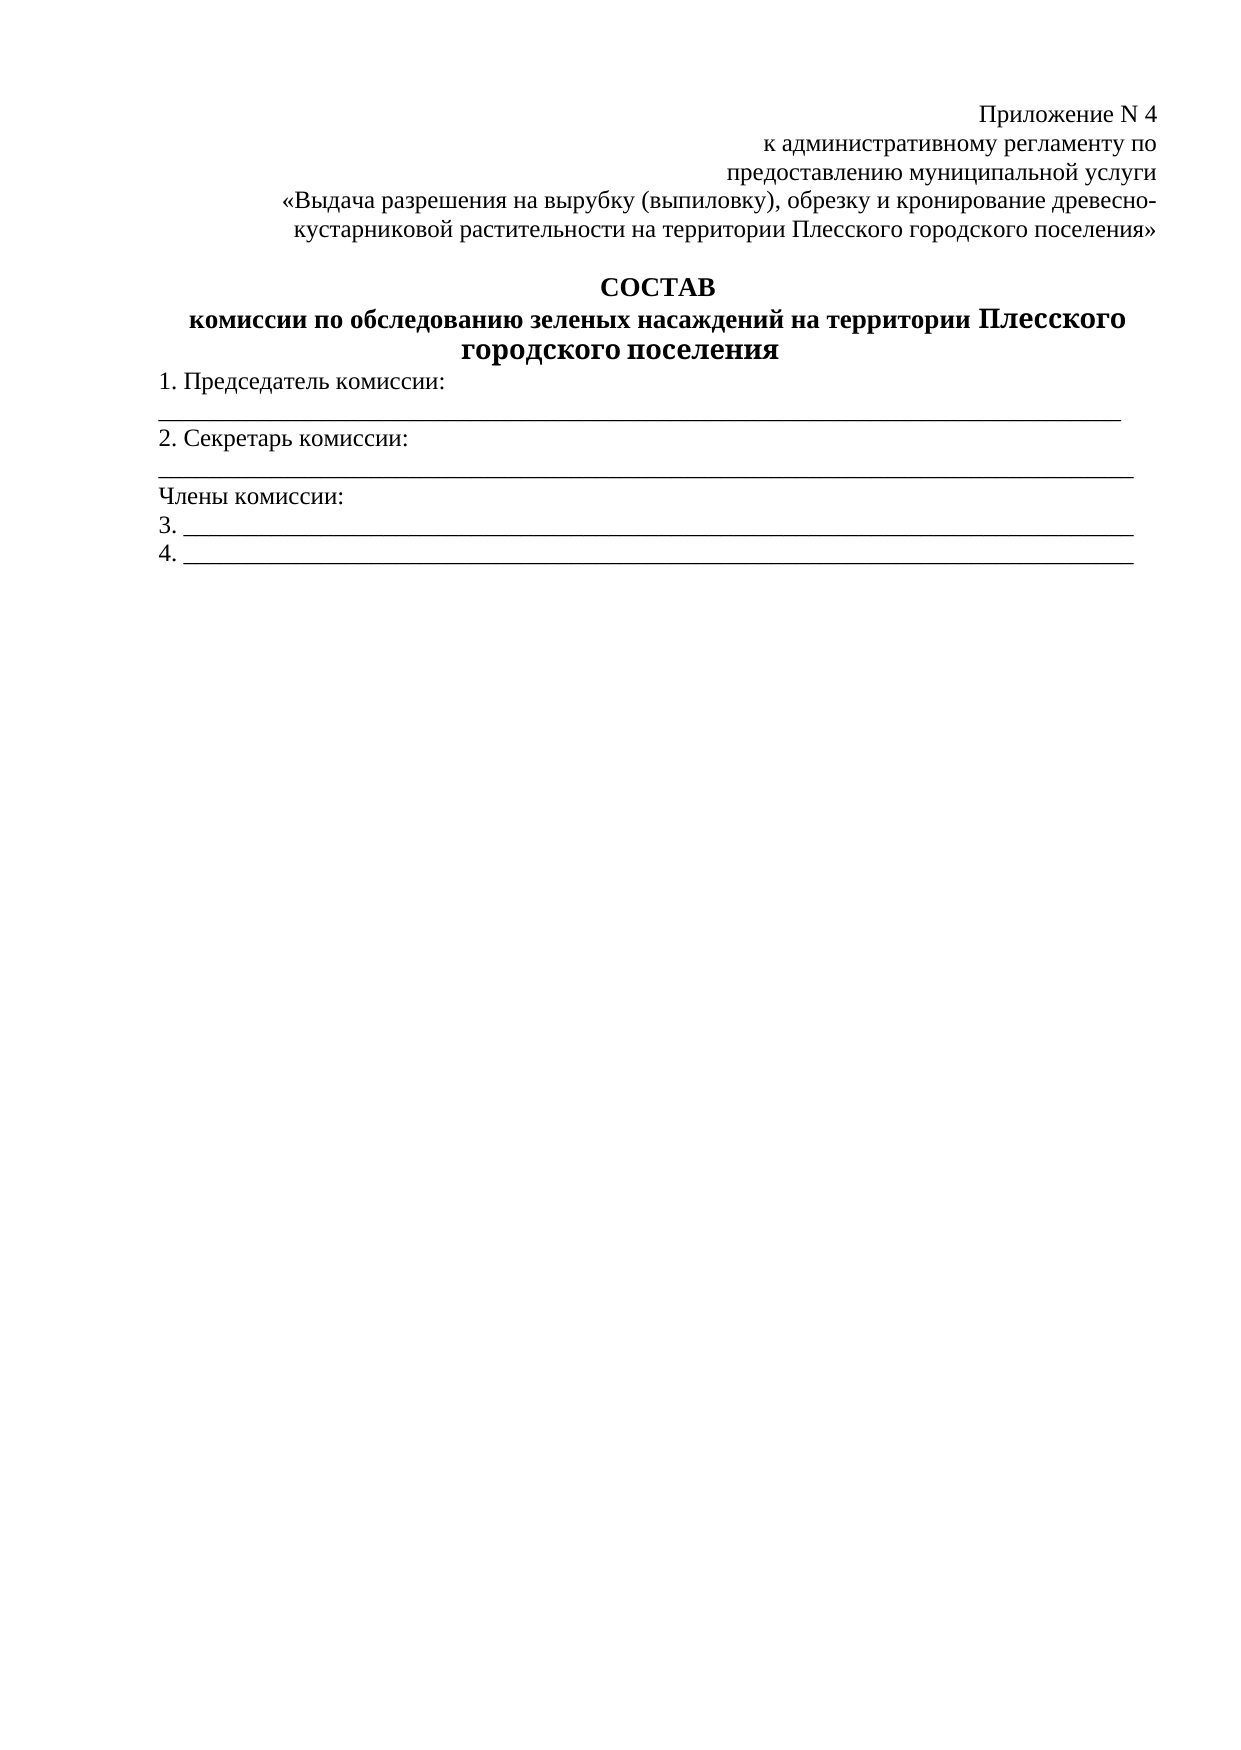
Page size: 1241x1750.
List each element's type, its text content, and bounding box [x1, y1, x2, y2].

text к административному регламенту по [83, 128, 1157, 157]
text 2. Секретарь комиссии: [83, 423, 1157, 452]
text ______________________________________________________________________________ [83, 452, 1157, 481]
subtitle СОСТАВ [83, 272, 1157, 303]
text 3. ____________________________________________________________________________ [83, 510, 1157, 538]
text предоставлению муниципальной услуги [83, 157, 1157, 185]
subtitle комиссии по обследованию зеленых насаждений на территории Плесского городского поселения [83, 303, 1157, 366]
text «Выдача разрешения на вырубку (выпиловку), обрезку и кронирование древесно-кустарниковой растительности на территории Плесского городского поселения» [83, 185, 1157, 243]
text Члены комиссии: [83, 481, 1157, 510]
text Приложение N 4 [83, 99, 1157, 128]
text 4. ____________________________________________________________________________ [83, 538, 1157, 567]
text 1. Председатель комиссии: [83, 366, 1157, 395]
text _____________________________________________________________________________ [83, 395, 1157, 423]
